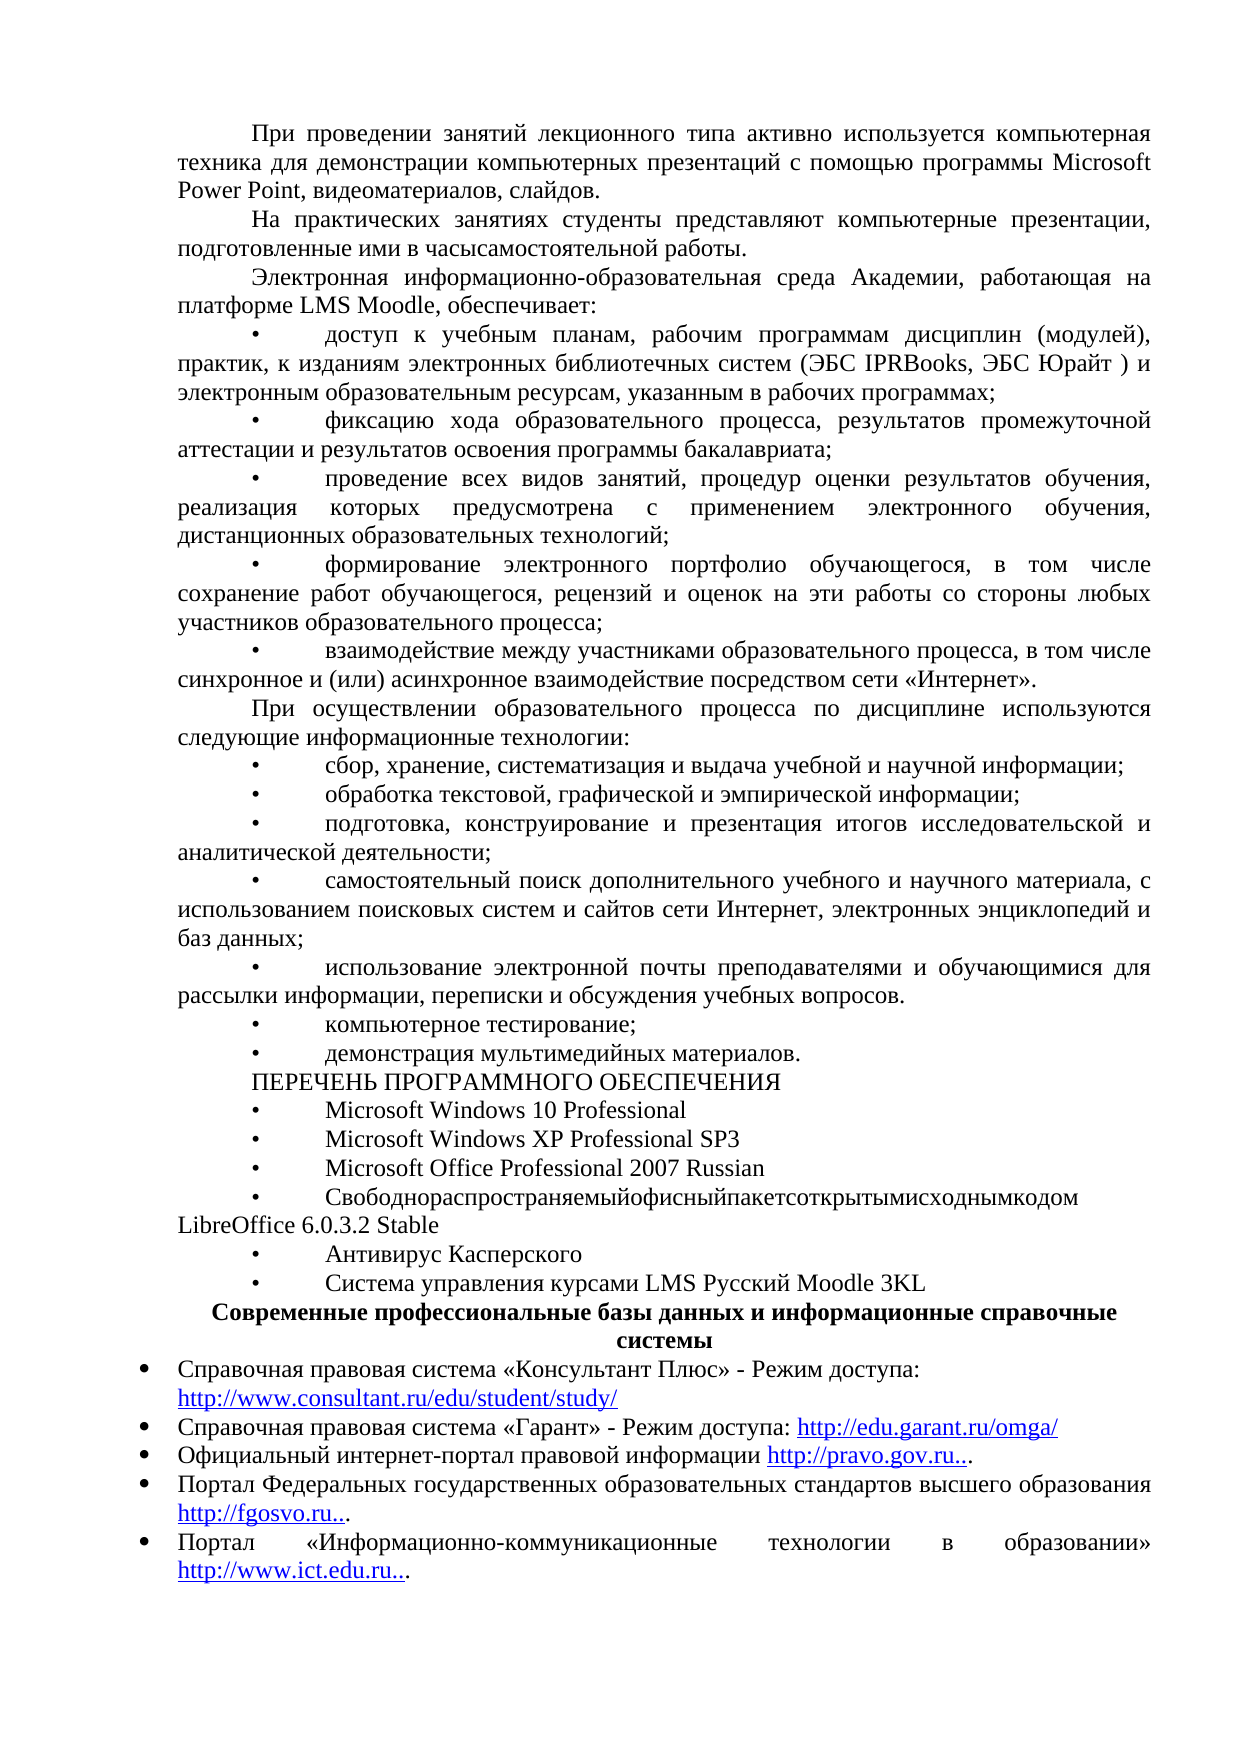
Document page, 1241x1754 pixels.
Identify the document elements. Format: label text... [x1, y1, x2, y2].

text Современные профессиональные базы данных и информационные справочные системы [177, 1297, 1152, 1354]
text • доступ к учебным планам, рабочим программам дисциплин (модулей), практик, к изданиям электронных библиотечных систем (ЭБС IPRBooks, ЭБС Юрайт ) и электронным образовательным ресурсам, указанным в рабочих программах; [177, 319, 1152, 406]
list Портал «Информационно-коммуникационные технологии в образовании» http://www.ict.edu.ru... [140, 1527, 1152, 1584]
text При осуществлении образовательного процесса по дисциплине используются следующие информационные технологии: [177, 693, 1152, 751]
text • сбор, хранение, систематизация и выдача учебной и научной информации; [177, 751, 1152, 779]
text • подготовка, конструирование и презентация итогов исследовательской и аналитической деятельности; [177, 808, 1152, 866]
text При проведении занятий лекционного типа активно используется компьютерная техника для демонстрации компьютерных презентаций с помощью программы Microsoft Power Point, видеоматериалов, слайдов. [177, 118, 1152, 204]
text • демонстрация мультимедийных материалов. [177, 1038, 1152, 1067]
list Справочная правовая система «Консультант Плюс» - Режим доступа: http://www.consultant.ru/edu/student/study/ [140, 1354, 1152, 1412]
text • самостоятельный поиск дополнительного учебного и научного материала, с использованием поисковых систем и сайтов сети Интернет, электронных энциклопедий и баз данных; [177, 866, 1152, 952]
text • Microsoft Windows 10 Professional [177, 1096, 1152, 1124]
list Официальный интернет-портал правовой информации http://pravo.gov.ru... [140, 1441, 1152, 1469]
text • Microsoft Windows XP Professional SP3 [177, 1124, 1152, 1153]
text • формирование электронного портфолио обучающегося, в том числе сохранение работ обучающегося, рецензий и оценок на эти работы со стороны любых участников образовательного процесса; [177, 549, 1152, 636]
text ПЕРЕЧЕНЬ ПРОГРАММНОГО ОБЕСПЕЧЕНИЯ [177, 1067, 1152, 1096]
text Электронная информационно-образовательная среда Академии, работающая на платформе LMS Moodle, обеспечивает: [177, 262, 1152, 319]
list Справочная правовая система «Гарант» - Режим доступа: http://edu.garant.ru/omga/ [140, 1412, 1152, 1441]
list Портал Федеральных государственных образовательных стандартов высшего образования http://fgosvo.ru... [140, 1469, 1152, 1527]
text • Microsoft Office Professional 2007 Russian [177, 1153, 1152, 1182]
text • проведение всех видов занятий, процедур оценки результатов обучения, реализация которых предусмотрена с применением электронного обучения, дистанционных образовательных технологий; [177, 463, 1152, 549]
text • компьютерное тестирование; [177, 1009, 1152, 1038]
text • взаимодействие между участниками образовательного процесса, в том числе синхронное и (или) асинхронное взаимодействие посредством сети «Интернет». [177, 636, 1152, 693]
text • Cвободнораспространяемыйофисныйпакетсоткрытымисходнымкодом LibreOffice 6.0.3.2 Stable [177, 1182, 1152, 1239]
text • Cистема управления курсами LMS Русский Moodle 3KL [177, 1268, 1152, 1297]
text • использование электронной почты преподавателями и обучающимися для рассылки информации, переписки и обсуждения учебных вопросов. [177, 952, 1152, 1009]
text • Антивирус Касперского [177, 1239, 1152, 1268]
text • обработка текстовой, графической и эмпирической информации; [177, 779, 1152, 808]
text • фиксацию хода образовательного процесса, результатов промежуточной аттестации и результатов освоения программы бакалавриата; [177, 406, 1152, 463]
text На практических занятиях студенты представляют компьютерные презентации, подготовленные ими в часысамостоятельной работы. [177, 204, 1152, 262]
